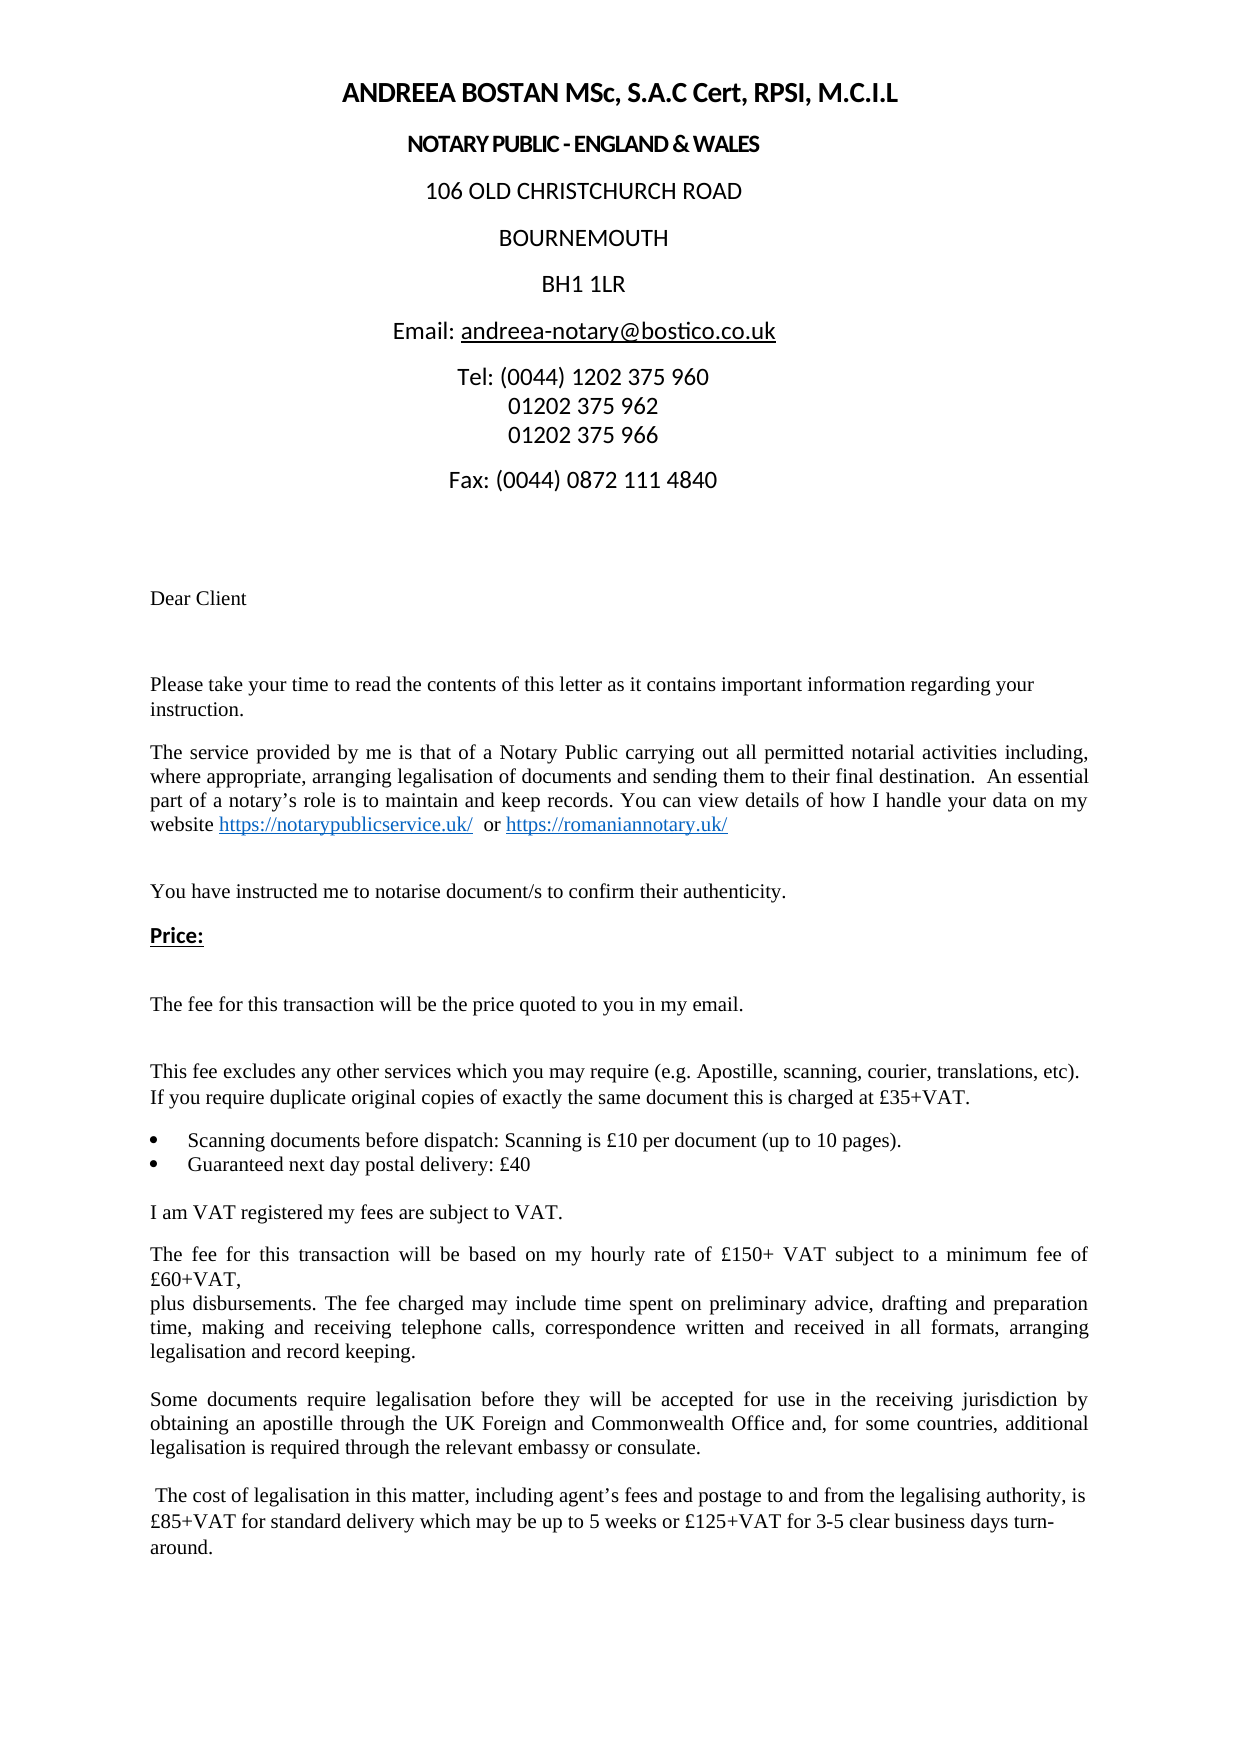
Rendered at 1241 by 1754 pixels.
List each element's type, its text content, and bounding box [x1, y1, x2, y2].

text The service provided by me is that of a Notary Public carrying out all permitted notarial activities including, where appropriate, arranging legalisation of documents and sending them to their final destination. An essential part of a notary’s role is to maintain and keep records. You can view details of how I handle your data on my website https://notarypublicservice.uk/ or https://romaniannotary.uk/ [150, 740, 1090, 836]
text Some documents require legalisation before they will be accepted for use in the receiving jurisdiction by obtaining an apostille through the UK Foreign and Commonwealth Office and, for some countries, additional legalisation is required through the relevant embassy or consulate. [150, 1387, 1090, 1459]
text This fee excludes any other services which you may require (e.g. Apostille, scanning, courier, translations, etc). If you require duplicate original copies of exactly the same document this is charged at £35+VAT. [150, 1059, 1090, 1109]
text I am VAT registered my fees are subject to VAT. [150, 1200, 1090, 1224]
text The fee for this transaction will be the price quoted to you in my email. [150, 992, 1090, 1016]
list Scanning documents before dispatch: Scanning is £10 per document (up to 10 pages). [150, 1128, 1090, 1152]
text Please take your time to read the contents of this letter as it contains important information regarding your instruction. [150, 671, 1090, 721]
list Guaranteed next day postal delivery: £40 [150, 1152, 1090, 1176]
text Dear Client [150, 586, 1090, 610]
text The fee for this transaction will be based on my hourly rate of £150+ VAT subject to a minimum fee of £60+VAT, [150, 1242, 1090, 1291]
text You have instructed me to notarise document/s to confirm their authenticity. [150, 879, 1090, 903]
text Price: [150, 921, 1090, 949]
text The cost of legalisation in this matter, including agent’s fees and postage to and from the legalising authority, is £85+VAT for standard delivery which may be up to 5 weeks or £125+VAT for 3-5 clear business days turn-around. [150, 1483, 1090, 1559]
text plus disbursements. The fee charged may include time spent on preliminary advice, drafting and preparation time, making and receiving telephone calls, correspondence written and received in all formats, arranging legalisation and record keeping. [150, 1291, 1090, 1363]
